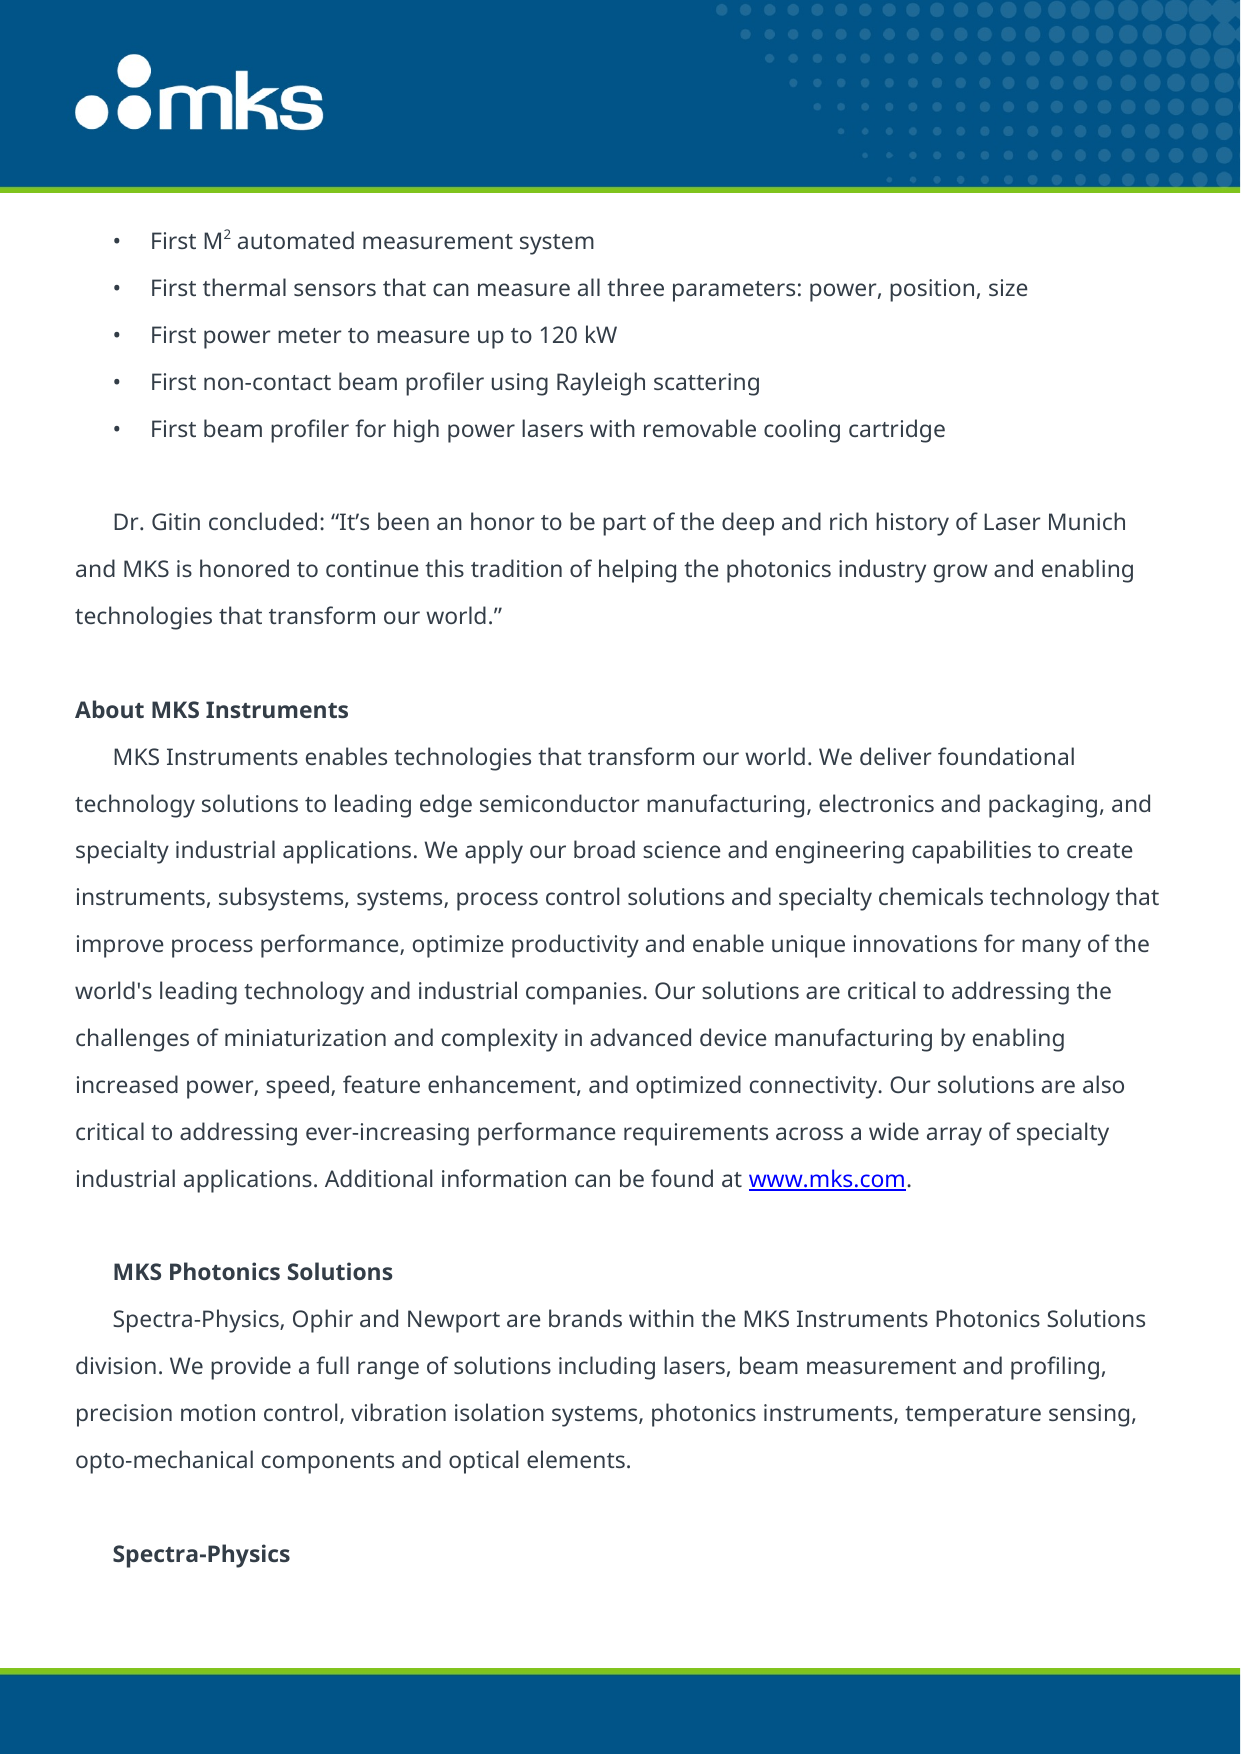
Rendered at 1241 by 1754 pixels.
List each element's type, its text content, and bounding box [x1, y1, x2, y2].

text About MKS Instruments [75, 694, 1165, 725]
text • First thermal sensors that can measure all three parameters: power, position, size [75, 272, 1165, 303]
text • First non-contact beam profiler using Rayleigh scattering [75, 366, 1165, 397]
text • First power meter to measure up to 120 kW [75, 319, 1165, 350]
text MKS Instruments enables technologies that transform our world. We deliver foundational technology solutions to leading edge semiconductor manufacturing, electronics and packaging, and specialty industrial applications. We apply our broad science and engineering capabilities to create instruments, subsystems, systems, process control solutions and specialty chemicals technology that improve process performance, optimize productivity and enable unique innovations for many of the world's leading technology and industrial companies. Our solutions are critical to addressing the challenges of miniaturization and complexity in advanced device manufacturing by enabling increased power, speed, feature enhancement, and optimized connectivity. Our solutions are also critical to addressing ever-increasing performance requirements across a wide array of specialty industrial applications. Additional information can be found at www.mks.com. [75, 741, 1165, 1194]
picture [0, 0, 1241, 193]
text • First M2 automated measurement system [75, 225, 1165, 256]
text MKS Photonics Solutions [75, 1256, 1165, 1288]
text • First beam profiler for high power lasers with removable cooling cartridge [75, 413, 1165, 444]
text Spectra-Physics, Ophir and Newport are brands within the MKS Instruments Photonics Solutions division. We provide a full range of solutions including lasers, beam measurement and profiling, precision motion control, vibration isolation systems, photonics instruments, temperature sensing, opto-mechanical components and optical elements. [75, 1303, 1165, 1475]
picture [0, 1677, 1241, 1754]
picture [0, 1668, 1241, 1674]
text Dr. Gitin concluded: “It’s been an honor to be part of the deep and rich history of Laser Munich and MKS is honored to continue this tradition of helping the photonics industry grow and enabling technologies that transform our world.” [75, 506, 1165, 631]
text Spectra-Physics [75, 1538, 1165, 1569]
